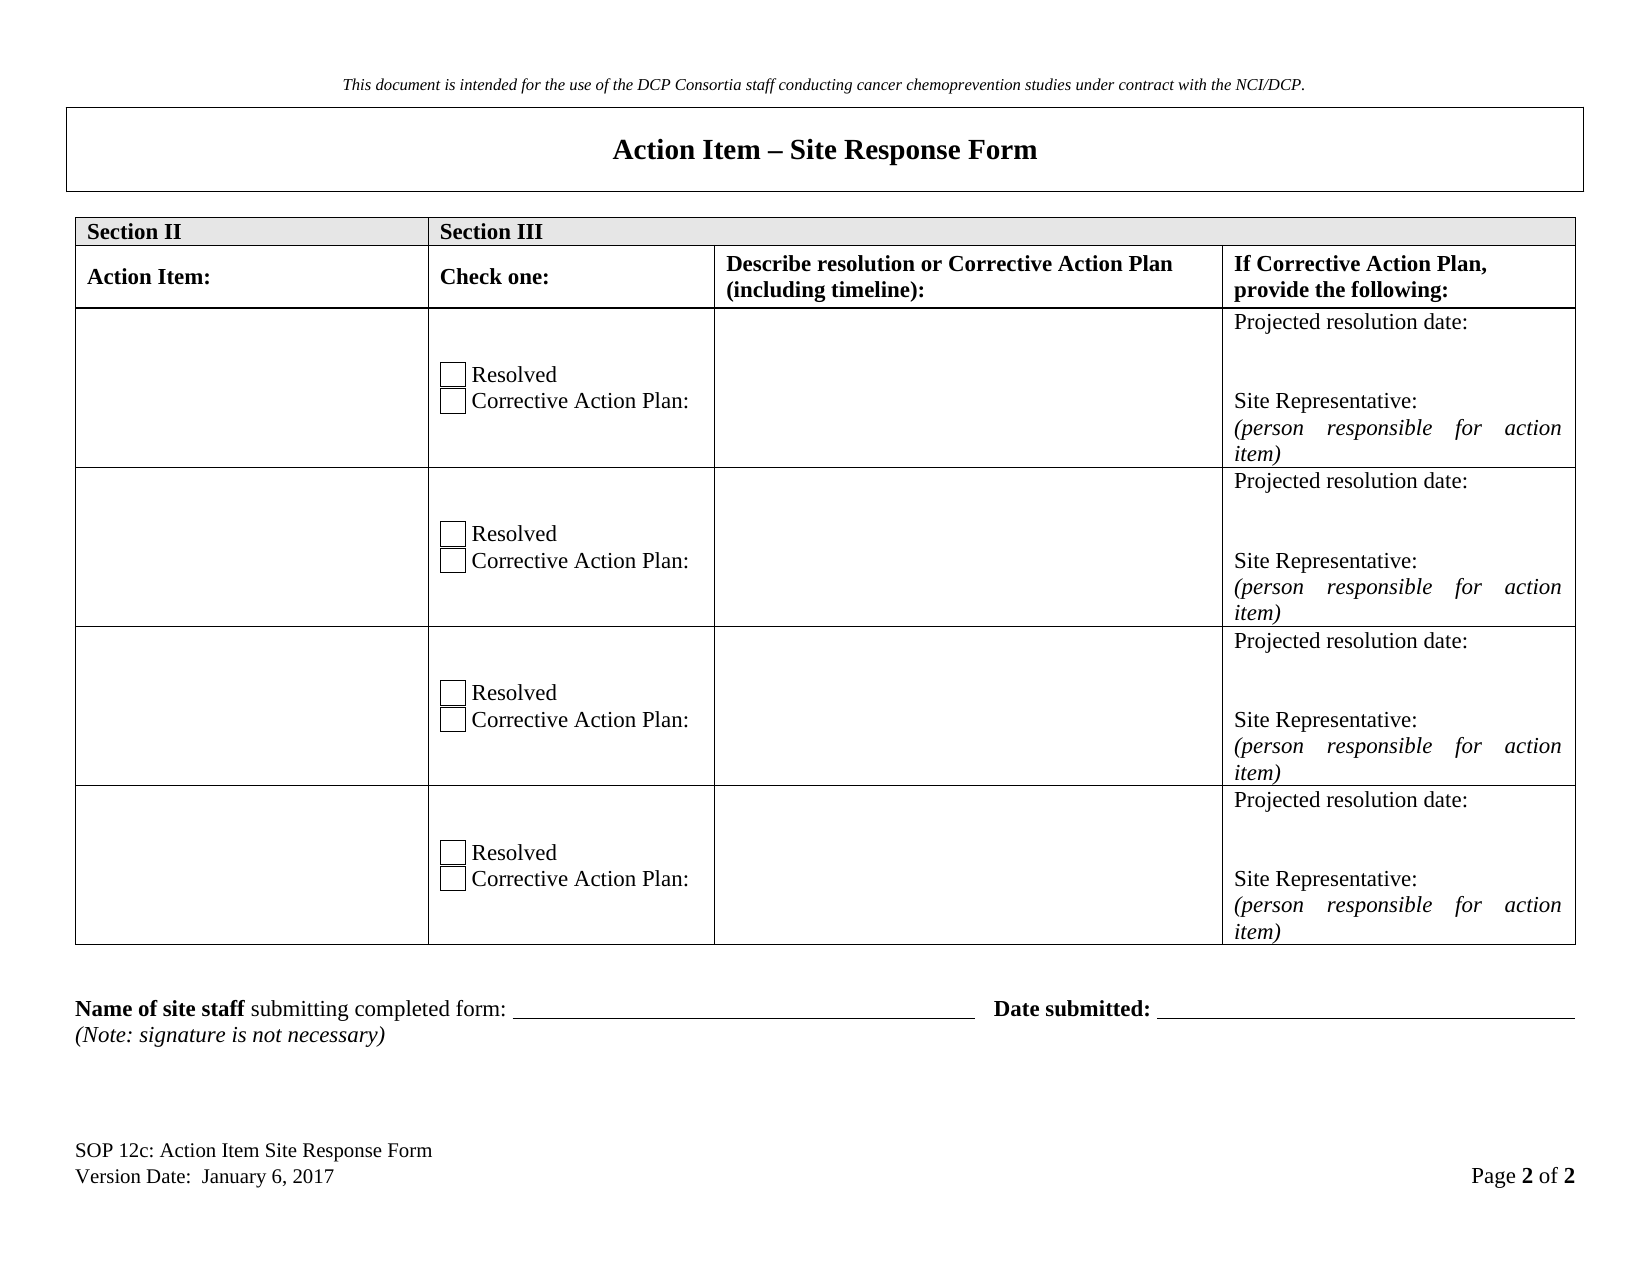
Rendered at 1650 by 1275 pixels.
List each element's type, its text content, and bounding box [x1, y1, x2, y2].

table_cell [715, 627, 1222, 785]
table_cell Projected resolution date: Site Representative: (person responsible for action item) [1223, 627, 1575, 785]
table_cell Action Item: [76, 246, 428, 307]
table_cell If Corrective Action Plan, provide the following: [1223, 246, 1575, 307]
table_cell Describe resolution or Corrective Action Plan (including timeline): [715, 246, 1222, 307]
table_cell Projected resolution date: Site Representative: (person responsible for action item) [1223, 468, 1575, 626]
table_cell [715, 786, 1222, 944]
table_cell Projected resolution date: Site Representative: (person responsible for action item) [1223, 786, 1575, 944]
table_cell [715, 309, 1222, 467]
table_cell Resolved Corrective Action Plan: [429, 468, 714, 626]
table_header Section II [76, 218, 428, 245]
table_cell [76, 786, 428, 944]
table_cell [715, 468, 1222, 626]
table_cell Resolved Corrective Action Plan: [429, 627, 714, 785]
table_cell Projected resolution date: Site Representative: (person responsible for action item) [1223, 309, 1575, 467]
table_cell Check one: [429, 246, 714, 307]
table_cell [76, 309, 428, 467]
table_cell [76, 627, 428, 785]
text Name of site staff submitting completed form: Date submitted: [75, 995, 1575, 1021]
text (Note: signature is not necessary) [75, 1021, 1575, 1048]
table_header Section III [429, 218, 1575, 245]
table_cell [76, 468, 428, 626]
table_cell Resolved Corrective Action Plan: [429, 309, 714, 467]
table_cell Resolved Corrective Action Plan: [429, 786, 714, 944]
